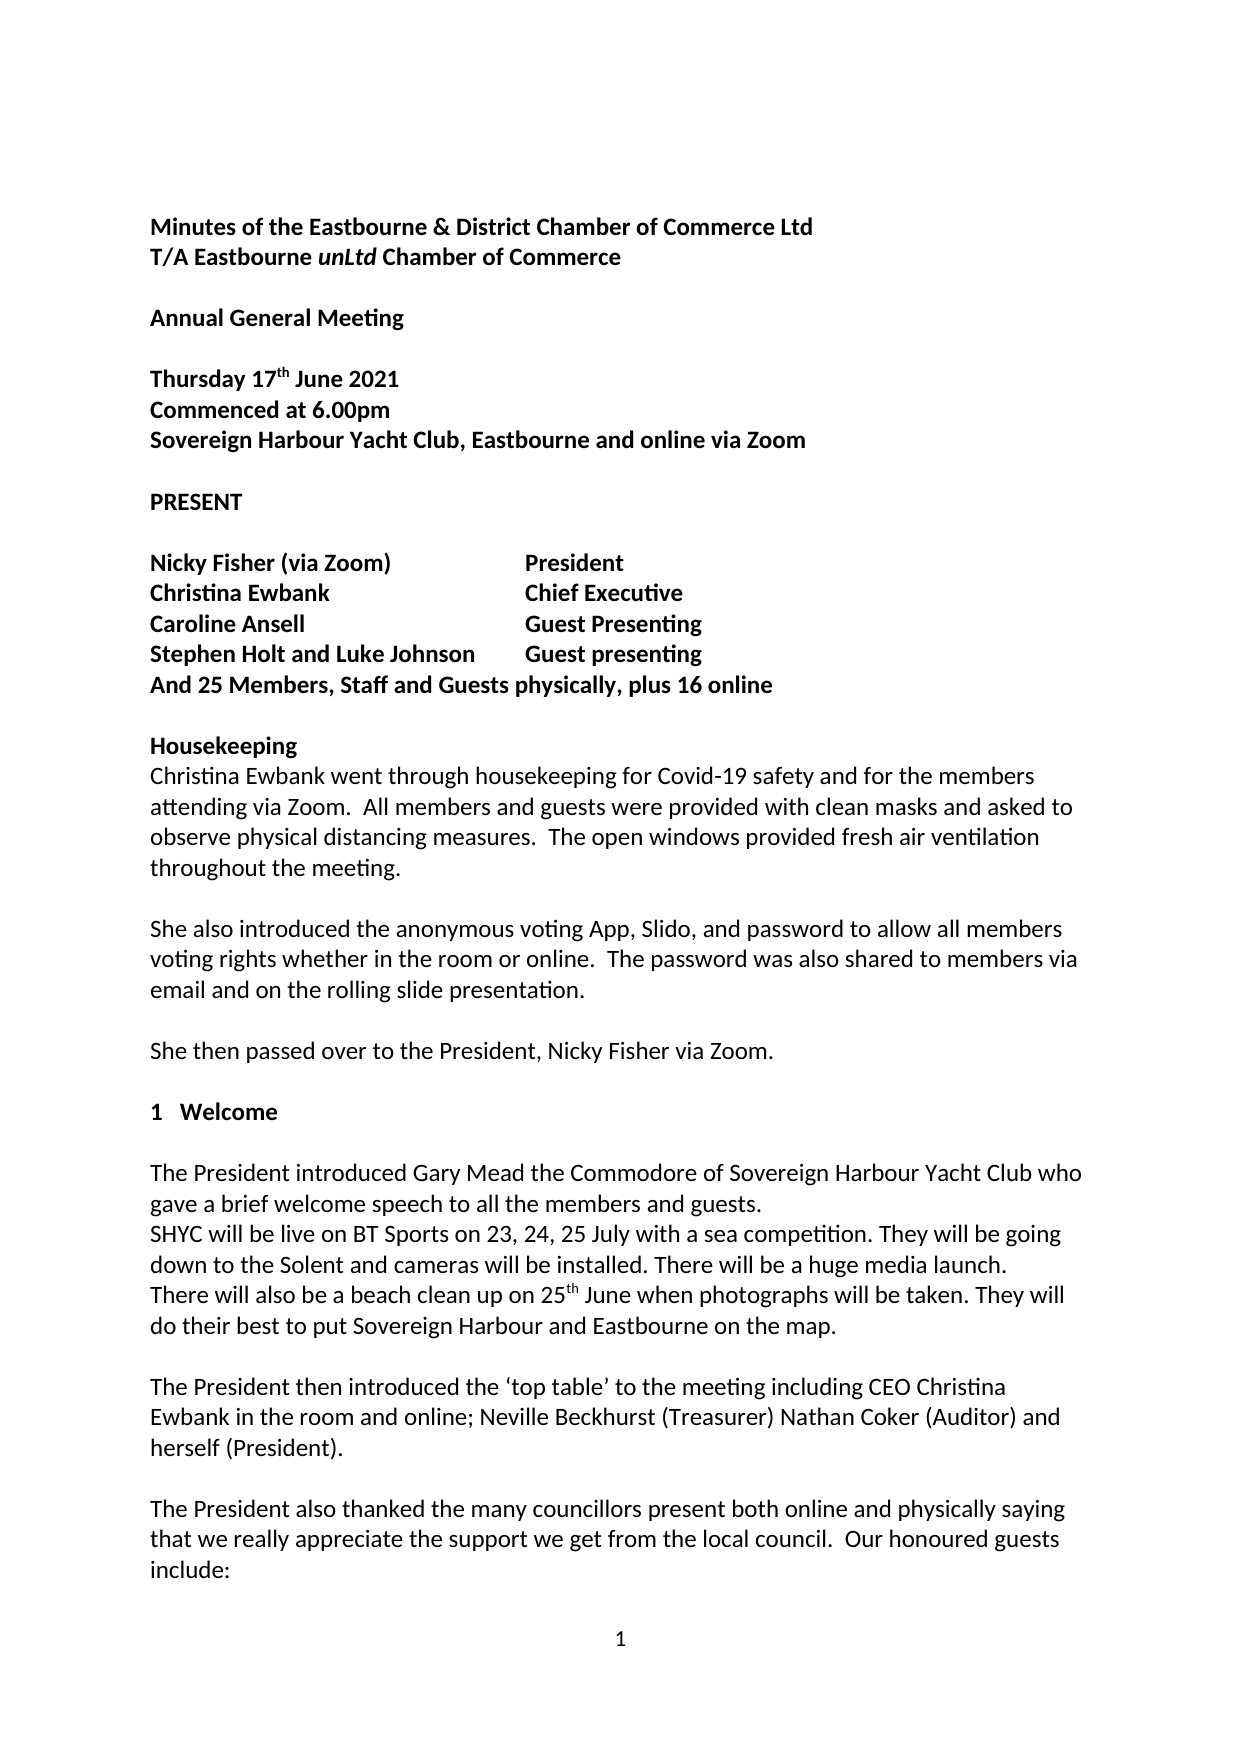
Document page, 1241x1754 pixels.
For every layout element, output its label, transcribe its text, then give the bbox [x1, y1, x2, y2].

text Housekeeping [150, 730, 1090, 760]
text Caroline Ansell Guest Presenting [150, 608, 1090, 638]
text SHYC will be live on BT Sports on 23, 24, 25 July with a sea competition. They will be going down to the Solent and cameras will be installed. There will be a huge media launch. [150, 1218, 1090, 1279]
text Christina Ewbank Chief Executive [150, 577, 1090, 608]
text Stephen Holt and Luke Johnson Guest presenting [150, 638, 1090, 669]
text 1 Welcome [150, 1096, 1090, 1127]
text Nicky Fisher (via Zoom) President [150, 547, 1090, 577]
text T/A Eastbourne unLtd Chamber of Commerce [150, 242, 1090, 272]
text The President introduced Gary Mead the Commodore of Sovereign Harbour Yacht Club who gave a brief welcome speech to all the members and guests. [150, 1157, 1090, 1218]
text She then passed over to the President, Nicky Fisher via Zoom. [150, 1035, 1090, 1066]
text There will also be a beach clean up on 25th June when photographs will be taken. They will do their best to put Sovereign Harbour and Eastbourne on the map. [150, 1279, 1090, 1340]
text Minutes of the Eastbourne & District Chamber of Commerce Ltd [150, 211, 1090, 242]
text PRESENT [150, 486, 1090, 516]
text The President then introduced the ‘top table’ to the meeting including CEO Christina Ewbank in the room and online; Neville Beckhurst (Treasurer) Nathan Coker (Auditor) and herself (President). [150, 1371, 1090, 1462]
text The President also thanked the many councillors present both online and physically saying that we really appreciate the support we get from the local council. Our honoured guests include: [150, 1493, 1090, 1584]
text Annual General Meeting [150, 303, 1090, 333]
text Christina Ewbank went through housekeeping for Covid-19 safety and for the members attending via Zoom. All members and guests were provided with clean masks and asked to observe physical distancing measures. The open windows provided fresh air ventilation throughout the meeting. [150, 760, 1090, 882]
text She also introduced the anonymous voting App, Slido, and password to allow all members voting rights whether in the room or online. The password was also shared to members via email and on the rolling slide presentation. [150, 913, 1090, 1004]
text And 25 Members, Staff and Guests physically, plus 16 online [150, 669, 1090, 699]
text Sovereign Harbour Yacht Club, Eastbourne and online via Zoom [150, 425, 1090, 455]
text Thursday 17th June 2021 [150, 364, 1090, 394]
text Commenced at 6.00pm [150, 394, 1090, 425]
